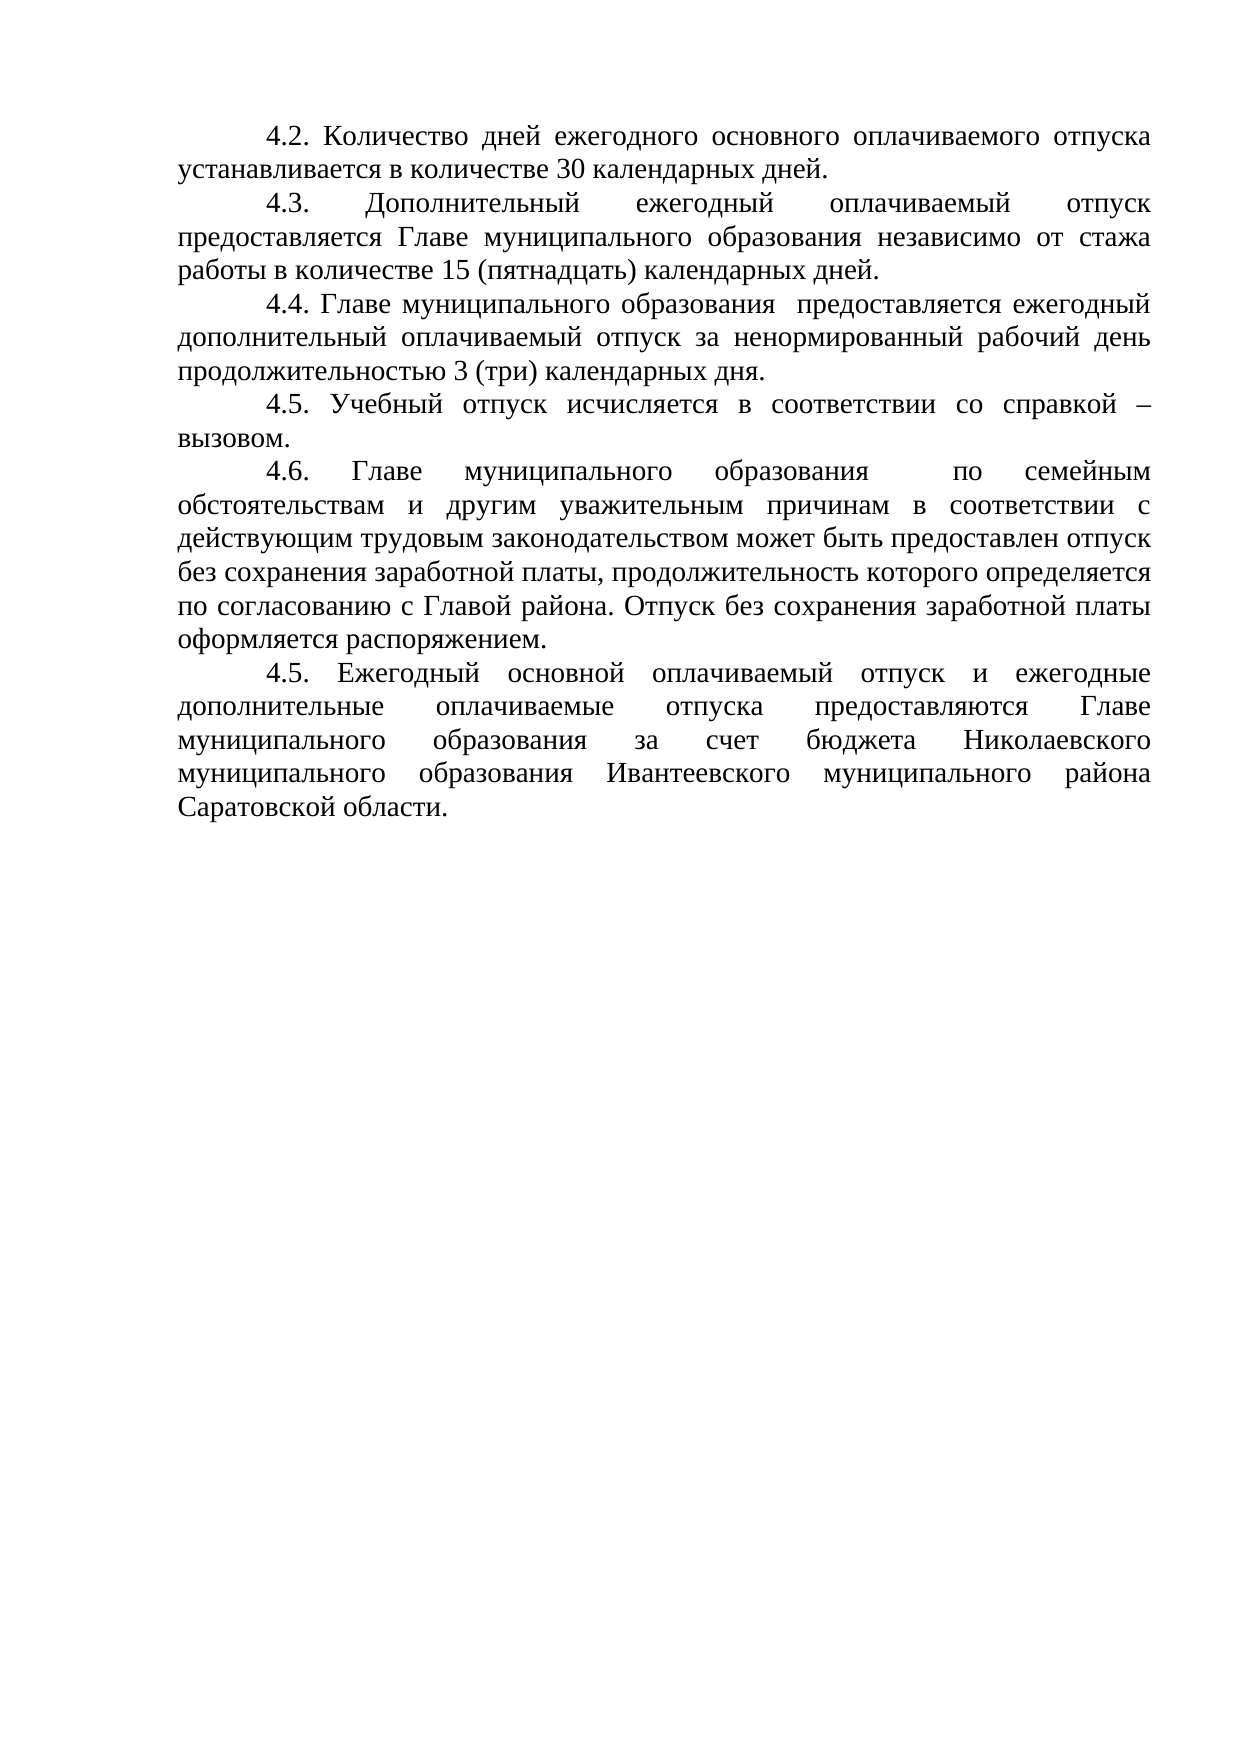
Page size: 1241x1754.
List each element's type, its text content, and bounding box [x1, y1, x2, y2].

text 4.5. Учебный отпуск исчисляется в соответствии со справкой – вызовом. [177, 386, 1152, 453]
text 4.6. Главе муниципального образования по семейным обстоятельствам и другим уважительным причинам в соответствии с действующим трудовым законодательством может быть предоставлен отпуск без сохранения заработной платы, продолжительность которого определяется по согласованию с Главой района. Отпуск без сохранения заработной платы оформляется распоряжением. [177, 453, 1152, 655]
text 4.3. Дополнительный ежегодный оплачиваемый отпуск предоставляется Главе муниципального образования независимо от стажа работы в количестве 15 (пятнадцать) календарных дней. [177, 185, 1152, 286]
text 4.5. Ежегодный основной оплачиваемый отпуск и ежегодные дополнительные оплачиваемые отпуска предоставляются Главе муниципального образования за счет бюджета Николаевского муниципального образования Ивантеевского муниципального района Саратовской области. [177, 655, 1152, 822]
text 4.4. Главе муниципального образования предоставляется ежегодный дополнительный оплачиваемый отпуск за ненормированный рабочий день продолжительностью 3 (три) календарных дня. [177, 286, 1152, 386]
text 4.2. Количество дней ежегодного основного оплачиваемого отпуска устанавливается в количестве 30 календарных дней. [177, 118, 1152, 185]
